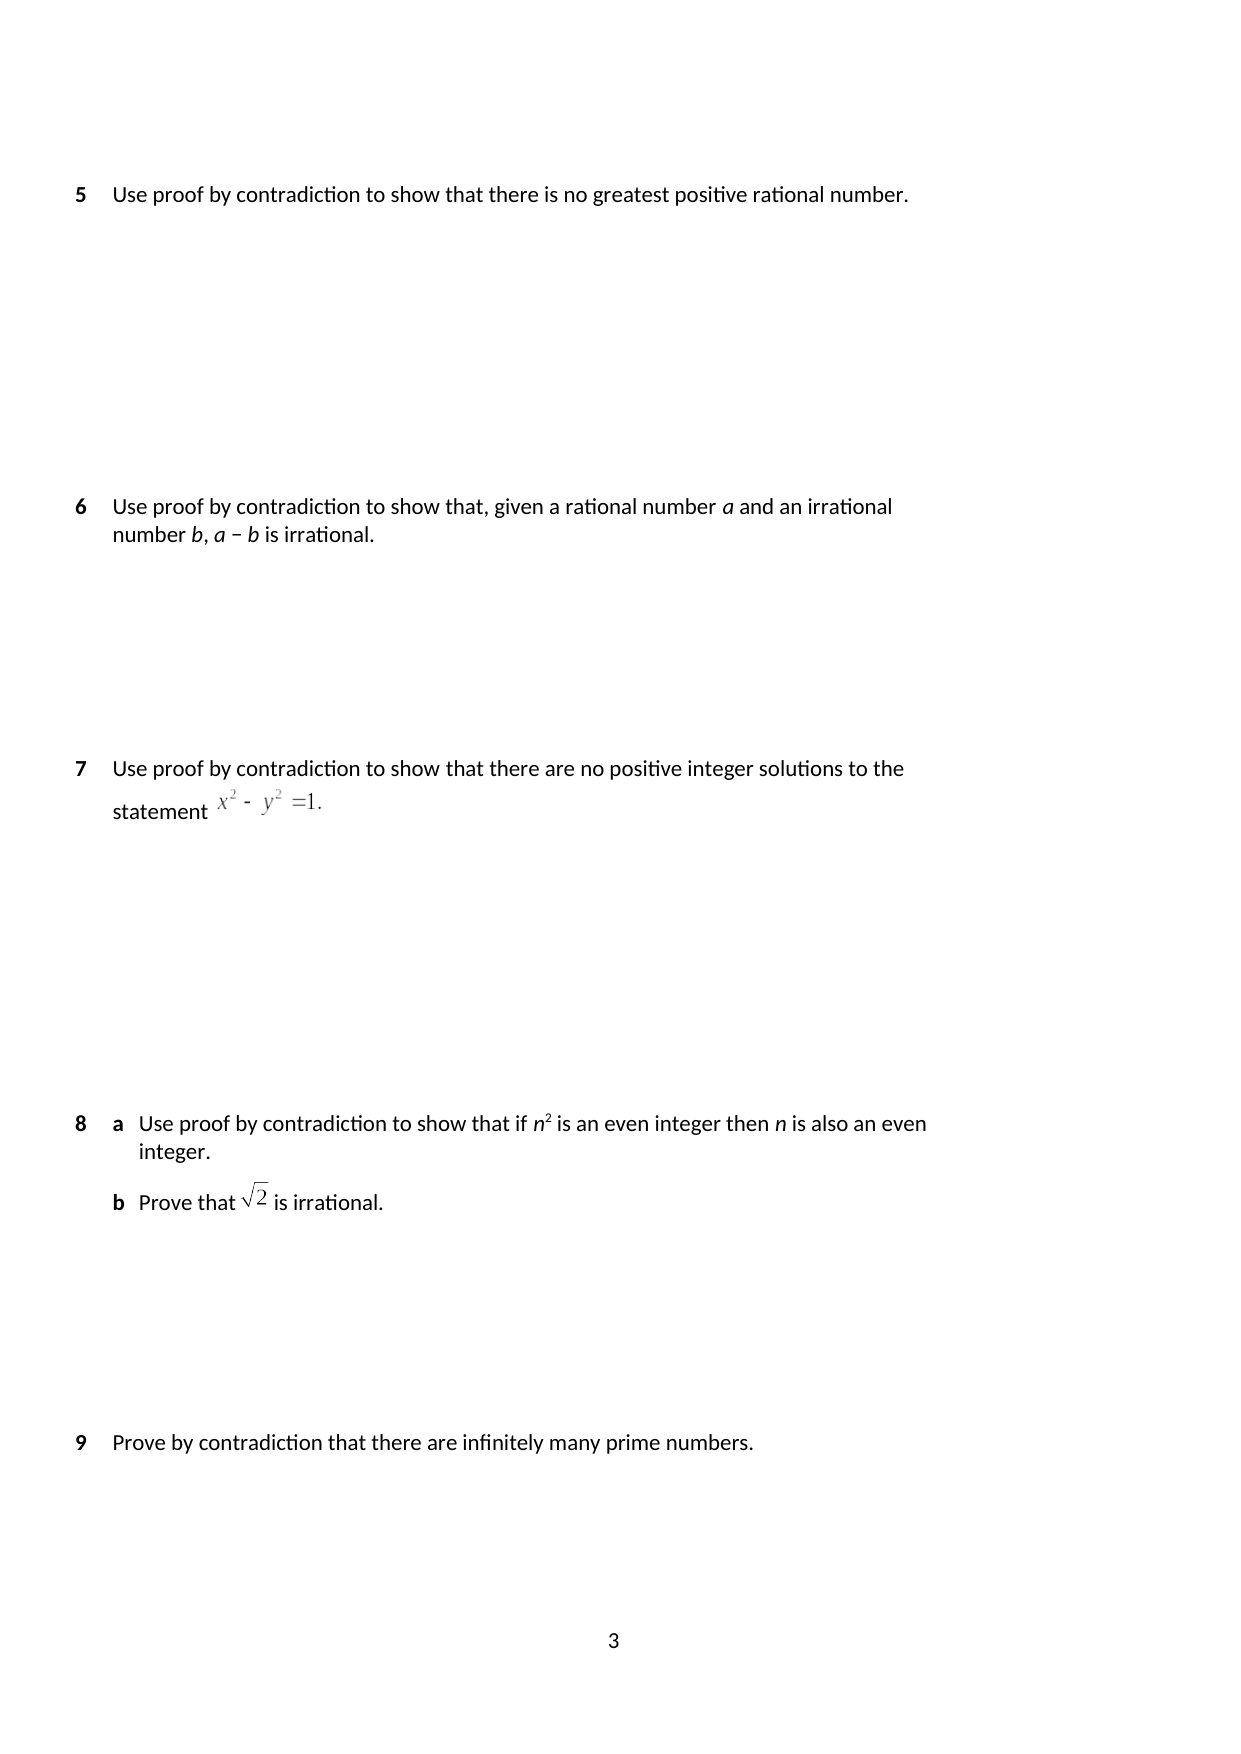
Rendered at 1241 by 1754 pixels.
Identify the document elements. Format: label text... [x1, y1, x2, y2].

text 5 Use proof by contradiction to show that there is no greatest positive rational number. (4 ) [75, 180, 958, 208]
text 8 a Use proof by contradiction to show that if n2 is an even integer then n is also an even integer. (4 ) [75, 1109, 958, 1165]
text 6 Use proof by contradiction to show that, given a rational number a and an irrational number b, a − b is irrational. (4 ) [75, 492, 958, 548]
text b Prove thatis irrational. (6 ) [112, 1178, 958, 1216]
text 9 Prove by contradiction that there are infinitely many prime numbers. (6 ) [75, 1428, 958, 1456]
text 7 Use proof by contradiction to show that there are no positive integer solutions to the statement (5 ) [75, 754, 958, 825]
